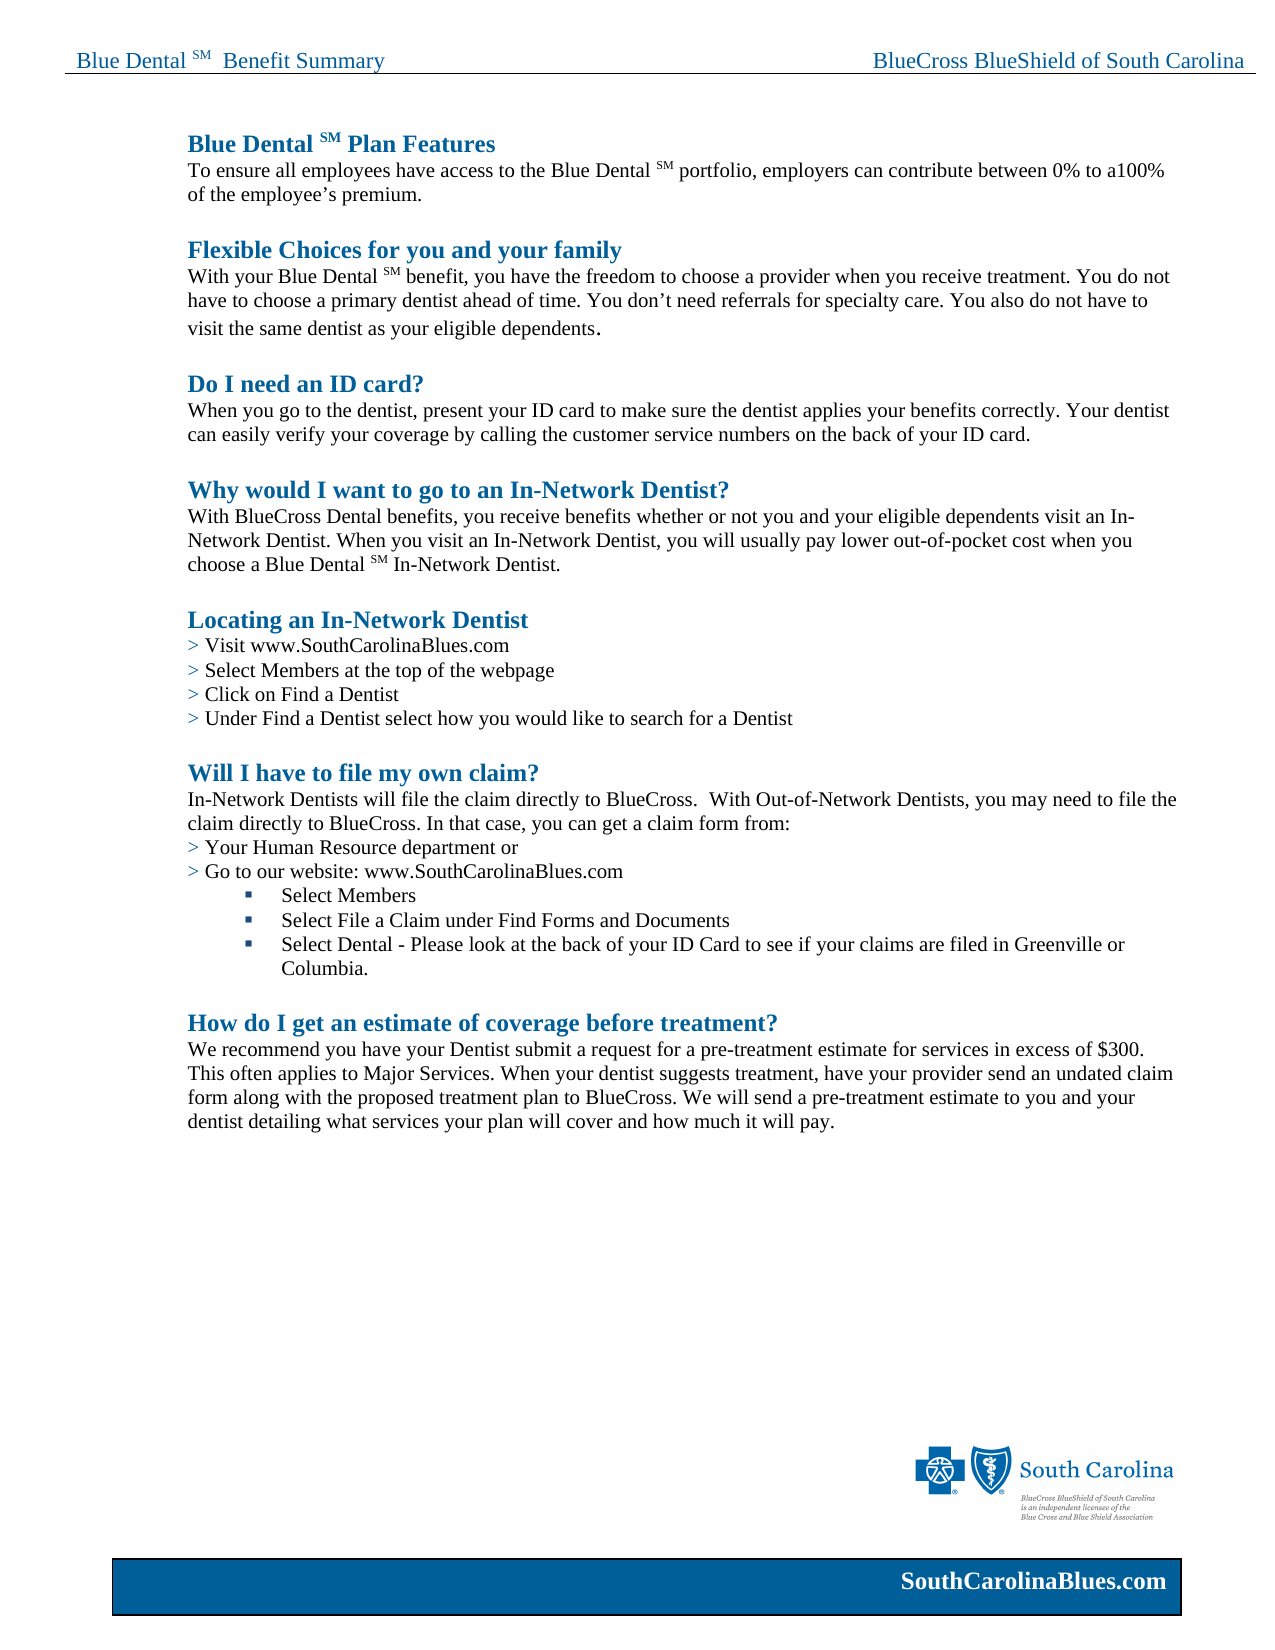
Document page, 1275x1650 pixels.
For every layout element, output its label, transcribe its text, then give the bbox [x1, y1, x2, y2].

text > Select Members at the top of the webpage [187, 657, 1181, 682]
text > Go to our website: www.SouthCarolinaBlues.com [187, 859, 1181, 883]
list Select Dental - Please look at the back of your ID Card to see if your claims are filed in Greenville or Columbia. [244, 932, 1181, 980]
text > Under Find a Dentist select how you would like to search for a Dentist [187, 706, 1181, 730]
text Why would I want to go to an In-Network Dentist? [187, 475, 1181, 504]
text With BlueCross Dental benefits, you receive benefits whether or not you and your eligible dependents visit an In-Network Dentist. When you visit an In-Network Dentist, you will usually pay lower out-of-pocket cost when you choose a Blue Dental SM In-Network Dentist. [187, 504, 1181, 576]
text Will I have to file my own claim? [187, 758, 1181, 787]
text To ensure all employees have access to the Blue Dental SM portfolio, employers can contribute between 0% to a100% of the employee’s premium. [187, 158, 1181, 206]
text > Click on Find a Dentist [187, 682, 1181, 706]
text > Your Human Resource department or [187, 835, 1181, 859]
list Select Members [244, 883, 1181, 907]
text Do I need an ID card? [187, 369, 1181, 398]
text Blue Dental SM Plan Features [187, 129, 1181, 158]
picture [915, 1443, 1174, 1522]
list Select File a Claim under Find Forms and Documents [244, 907, 1181, 932]
text We recommend you have your Dentist submit a request for a pre-treatment estimate for services in excess of $300. This often applies to Major Services. When your dentist suggests treatment, have your provider send an undated claim form along with the proposed treatment plan to BlueCross. We will send a pre-treatment estimate to you and your dentist detailing what services your plan will cover and how much it will pay. [187, 1037, 1181, 1133]
text Flexible Choices for you and your family [187, 235, 1181, 264]
text > Visit www.SouthCarolinaBlues.com [187, 633, 1181, 657]
text Locating an In-Network Dentist [187, 605, 1181, 633]
text In-Network Dentists will file the claim directly to BlueCross. With Out-of-Network Dentists, you may need to file the claim directly to BlueCross. In that case, you can get a claim form from: [187, 787, 1181, 835]
text With your Blue Dental SM benefit, you have the freedom to choose a provider when you receive treatment. You do not have to choose a primary dentist ahead of time. You don’t need referrals for specialty care. You also do not have to visit the same dentist as your eligible dependents. [187, 264, 1181, 341]
text When you go to the dentist, present your ID card to make sure the dentist applies your benefits correctly. Your dentist can easily verify your coverage by calling the customer service numbers on the back of your ID card. [187, 398, 1181, 446]
text How do I get an estimate of coverage before treatment? [187, 1008, 1181, 1037]
